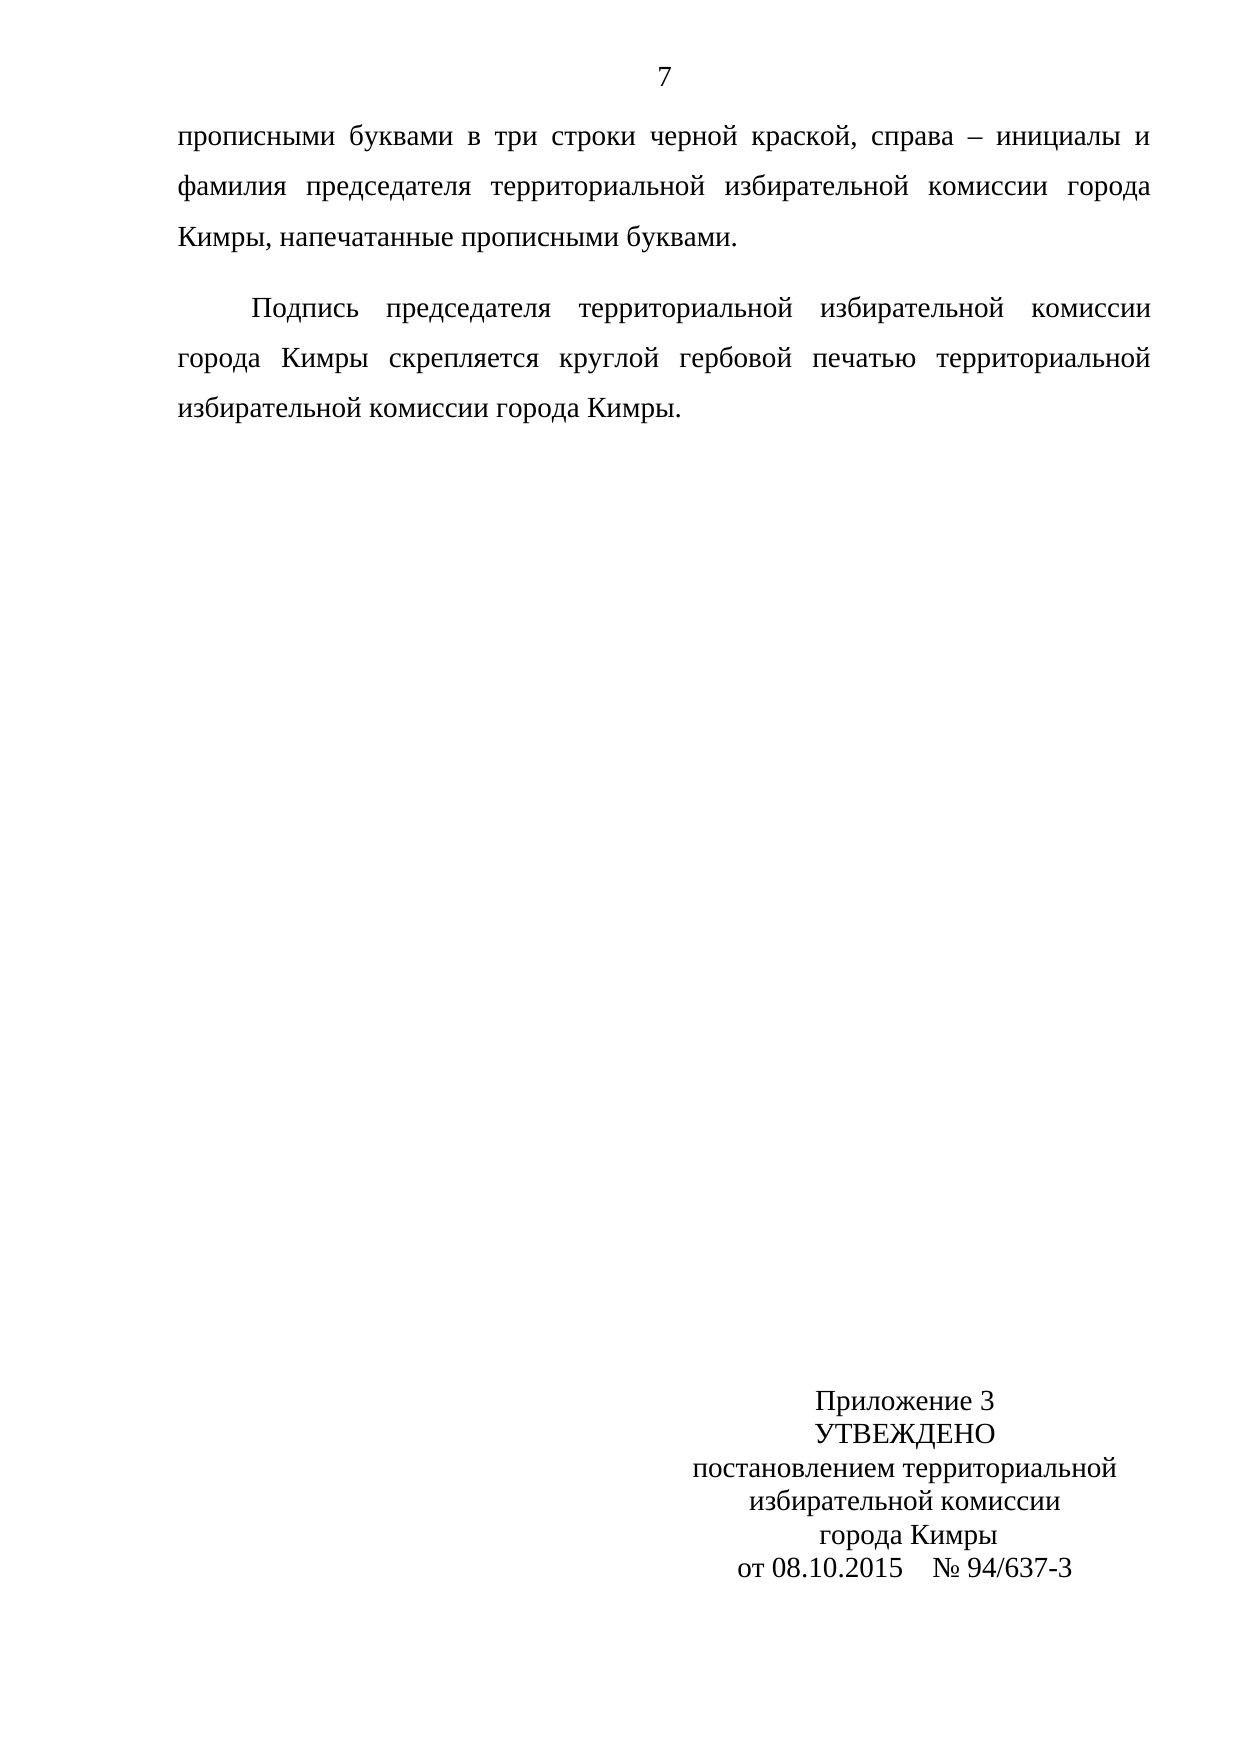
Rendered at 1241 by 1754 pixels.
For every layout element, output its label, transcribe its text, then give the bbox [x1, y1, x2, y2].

table_header Приложение 3 УТВЕЖДЕНО постановлением территориальной избирательной комиссии города Кимры [677, 1383, 1133, 1550]
table_cell от 08.10.2015 № 94/637-3 [677, 1550, 1133, 1584]
text Подпись председателя территориальной избирательной комиссии города Кимры скрепляется круглой гербовой печатью территориальной избирательной комиссии города Кимры. [177, 290, 1152, 424]
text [177, 118, 1152, 252]
